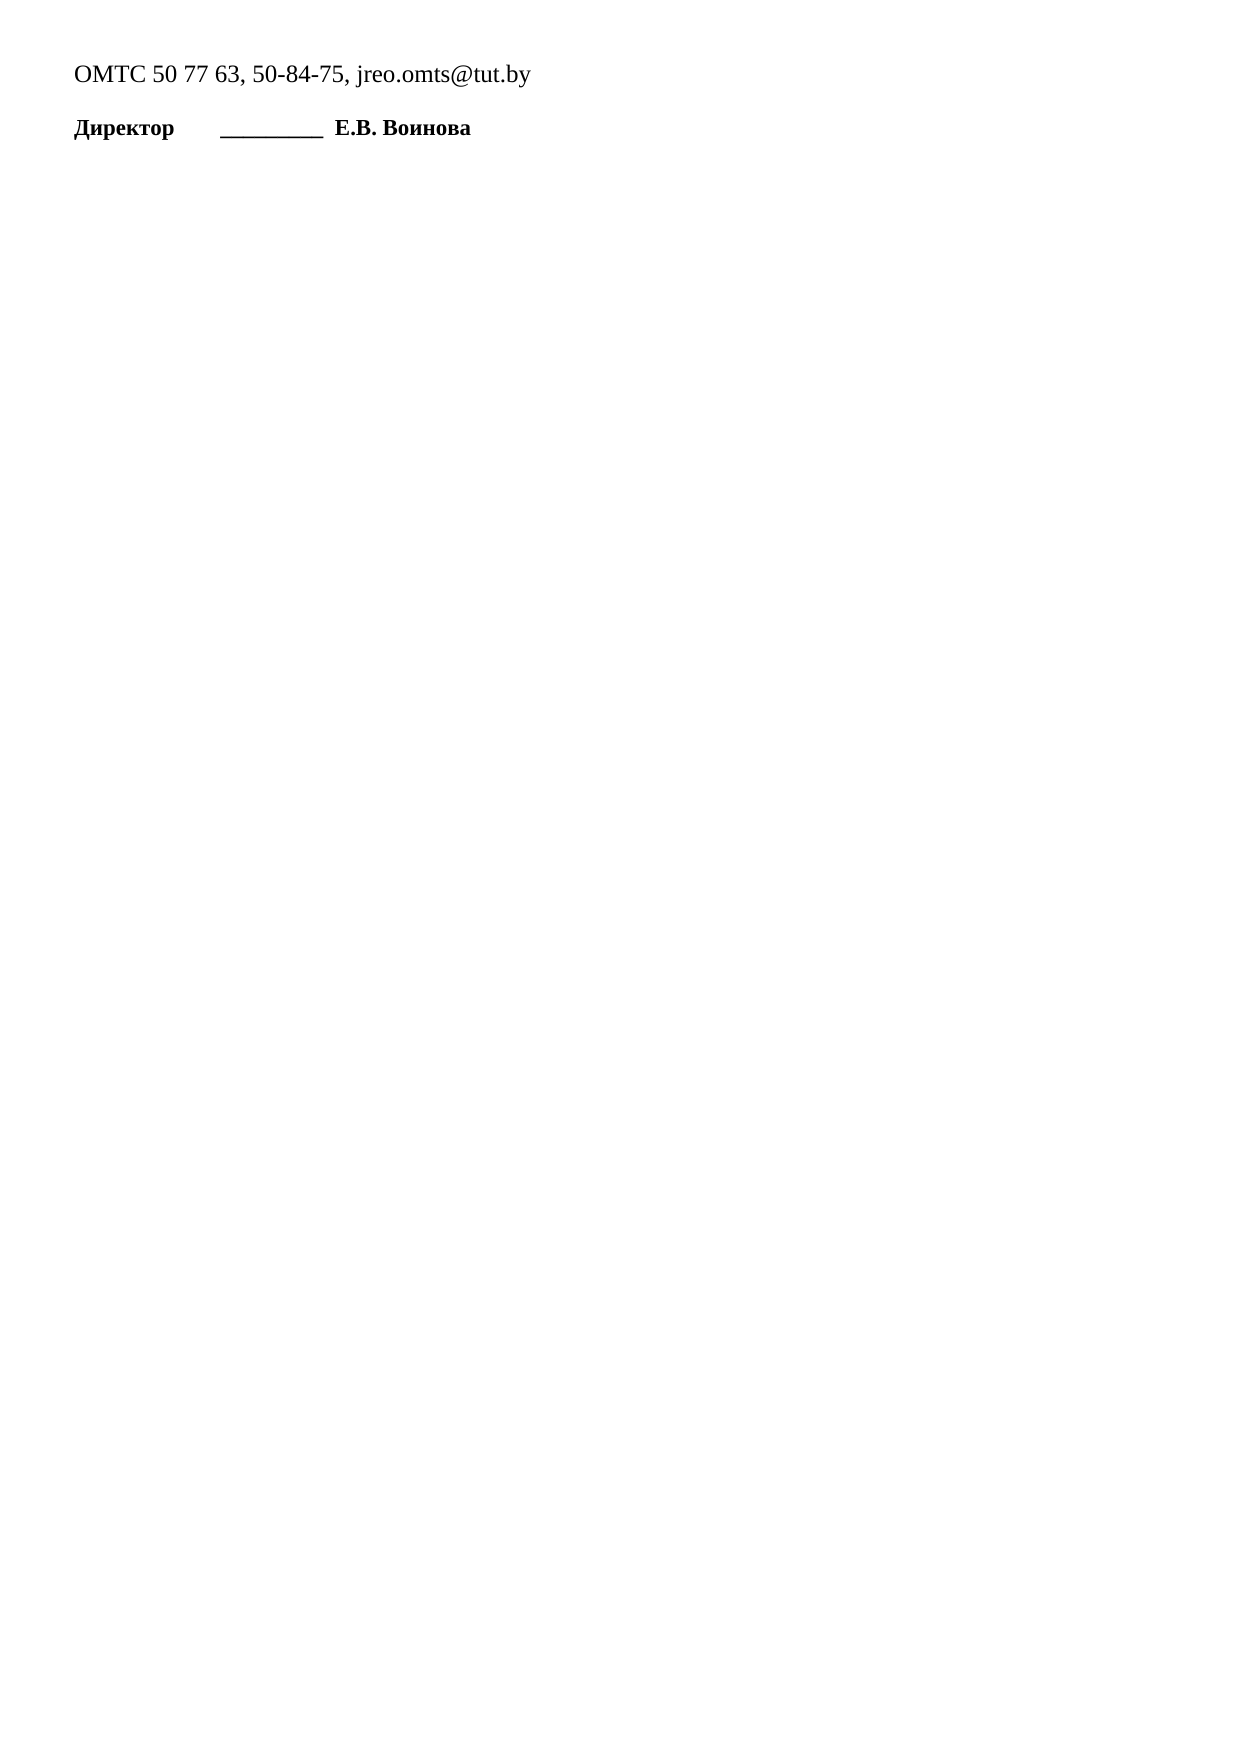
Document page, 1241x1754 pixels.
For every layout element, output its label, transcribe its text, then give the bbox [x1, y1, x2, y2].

text ОМТС 50 77 63, 50-84-75, jreo.omts@tut.by [74, 59, 591, 88]
text Директор _________ Е.В. Воинова [74, 114, 591, 141]
